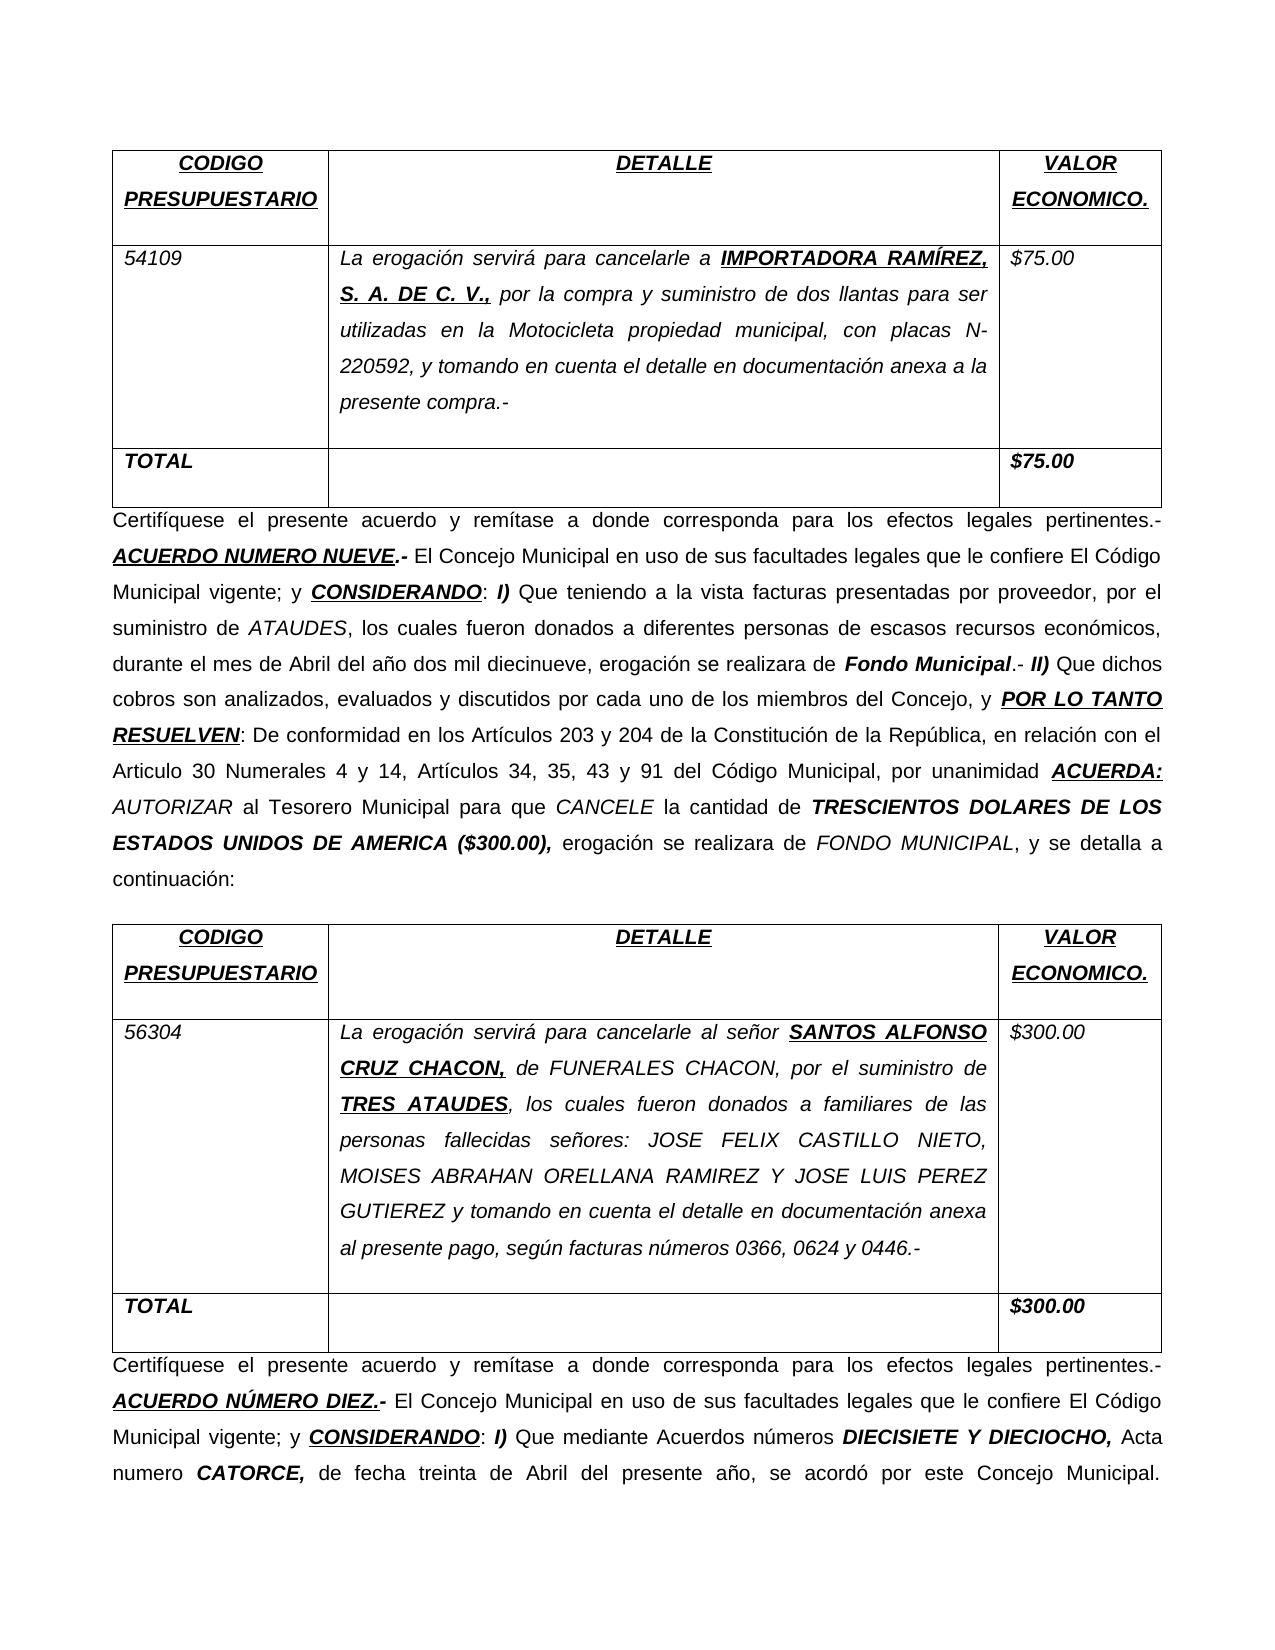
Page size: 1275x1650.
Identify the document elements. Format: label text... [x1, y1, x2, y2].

table_cell 54109 [113, 246, 328, 448]
table_cell 56304 [113, 1020, 328, 1293]
table_cell TOTAL [113, 1294, 328, 1352]
table_cell TOTAL [113, 449, 328, 507]
table_cell $300.00 [999, 1294, 1161, 1352]
table_cell $75.00 [1000, 246, 1161, 448]
table_cell [329, 1294, 998, 1352]
table_cell [329, 449, 999, 507]
table_header CODIGO PRESUPUESTARIO [113, 925, 328, 1019]
table_header CODIGO PRESUPUESTARIO [113, 151, 328, 245]
table_cell La erogación servirá para cancelarle al señor SANTOS ALFONSO CRUZ CHACON, de FUNERALES CHACON, por el suministro de TRES ATAUDES, los cuales fueron donados a familiares de las personas fallecidas señores: JOSE FELIX CASTILLO NIETO, MOISES ABRAHAN ORELLANA RAMIREZ Y JOSE LUIS PEREZ GUTIEREZ y tomando en cuenta el detalle en documentación anexa al presente pago, según facturas números 0366, 0624 y 0446.- [329, 1020, 998, 1293]
table_header DETALLE [329, 151, 999, 245]
text Certifíquese el presente acuerdo y remítase a donde corresponda para los efectos legales pertinentes.-ACUERDO NUMERO NUEVE.- El Concejo Municipal en uso de sus facultades legales que le confiere El Código Municipal vigente; y CONSIDERANDO: I) Que teniendo a la vista facturas presentadas por proveedor, por el suministro de ATAUDES, los cuales fueron donados a diferentes personas de escasos recursos económicos, durante el mes de Abril del año dos mil diecinueve, erogación se realizara de Fondo Municipal.- II) Que dichos cobros son analizados, evaluados y discutidos por cada uno de los miembros del Concejo, y POR LO TANTO RESUELVEN: De conformidad en los Artículos 203 y 204 de la Constitución de la República, en relación con el Articulo 30 Numerales 4 y 14, Artículos 34, 35, 43 y 91 del Código Municipal, por unanimidad ACUERDA: AUTORIZAR al Tesorero Municipal para que CANCELE la cantidad de TRESCIENTOS DOLARES DE LOS ESTADOS UNIDOS DE AMERICA ($300.00), erogación se realizara de FONDO MUNICIPAL, y se detalla a continuación: [112, 508, 1162, 891]
table_header DETALLE [329, 925, 998, 1019]
table_header VALOR ECONOMICO. [999, 925, 1161, 1019]
table_cell $300.00 [999, 1020, 1161, 1293]
table_cell $75.00 [1000, 449, 1161, 507]
table_header VALOR ECONOMICO. [1000, 151, 1161, 245]
table_cell La erogación servirá para cancelarle a IMPORTADORA RAMÍREZ, S. A. DE C. V., por la compra y suministro de dos llantas para ser utilizadas en la Motocicleta propiedad municipal, con placas N-220592, y tomando en cuenta el detalle en documentación anexa a la presente compra.- [329, 246, 999, 448]
